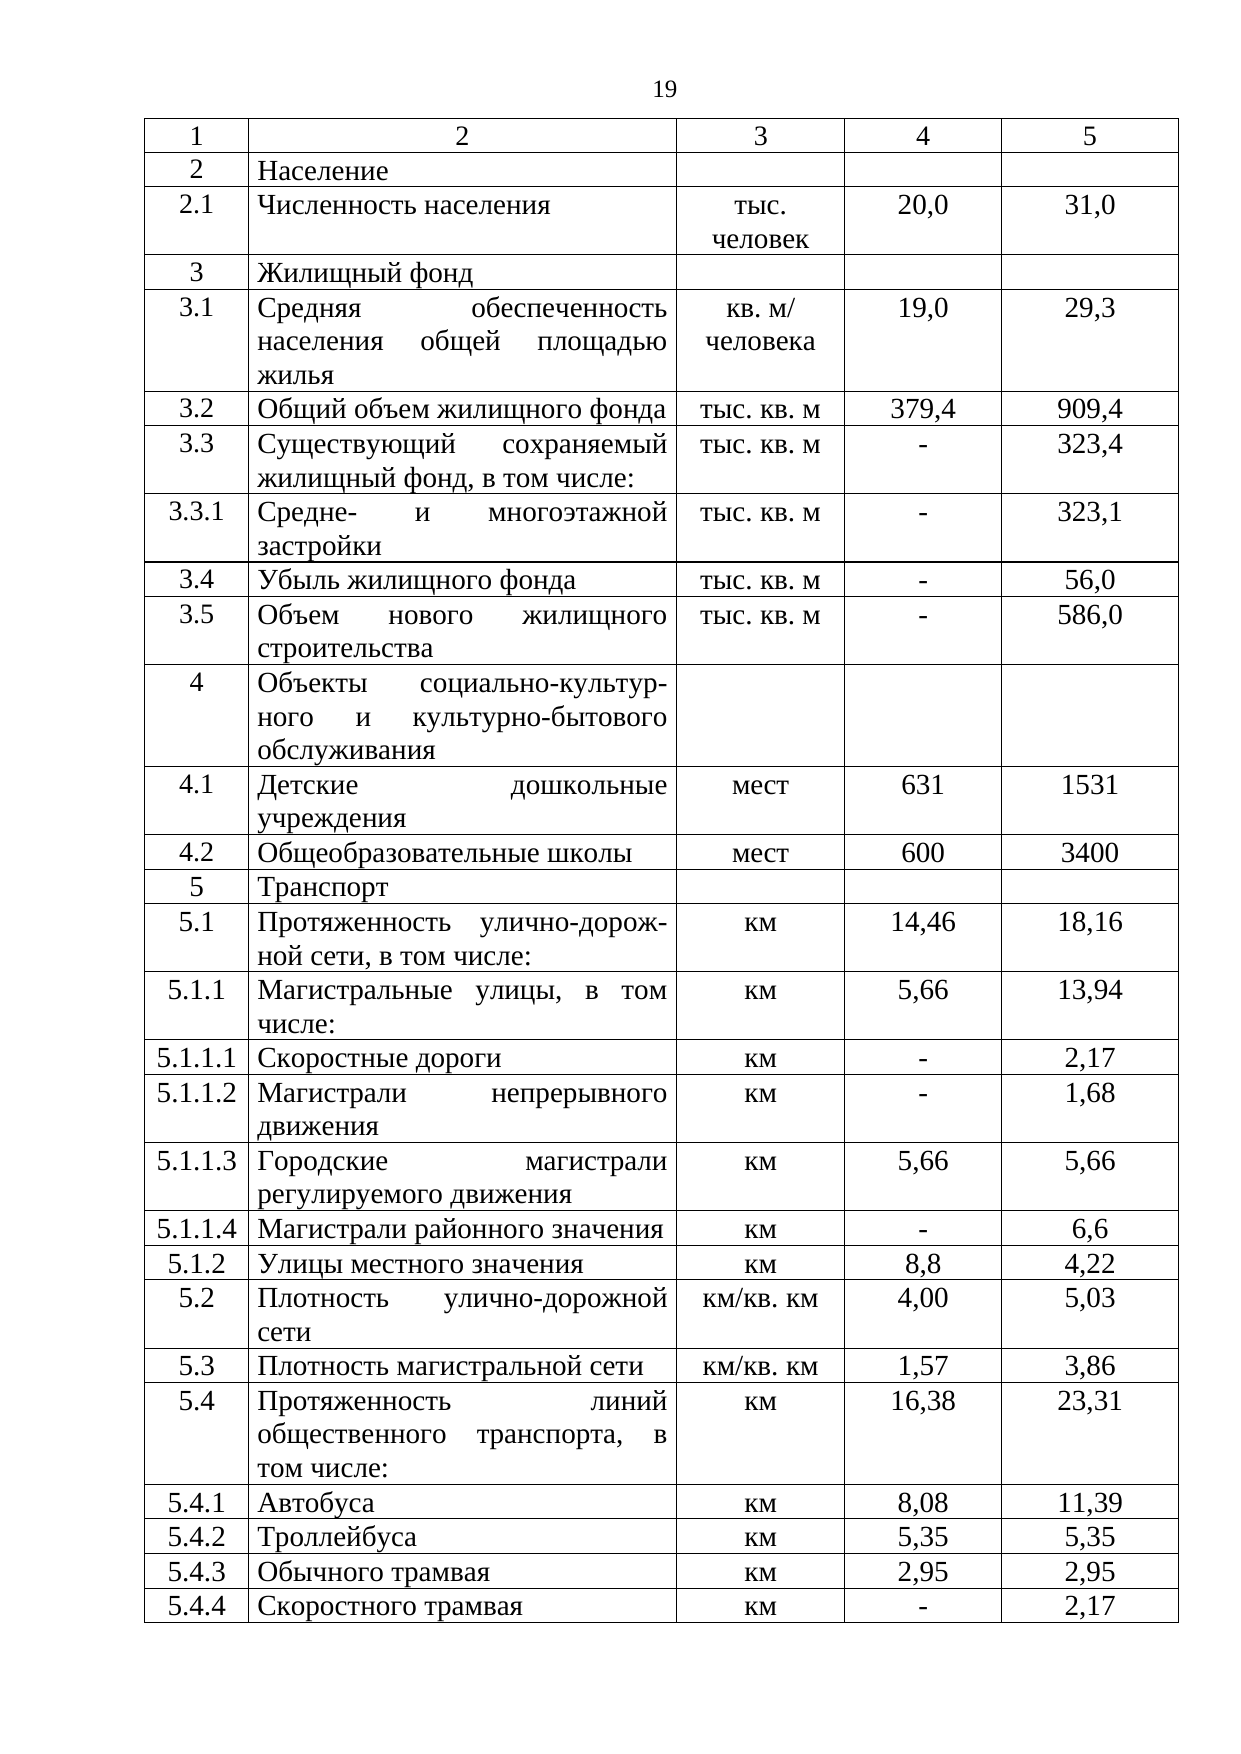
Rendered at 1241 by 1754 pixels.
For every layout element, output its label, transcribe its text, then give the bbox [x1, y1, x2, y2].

table_cell - [845, 1211, 1001, 1245]
table_cell 323,4 [1002, 426, 1178, 493]
table_header 4 [845, 119, 1001, 152]
table_cell Средняя обеспеченность населения общей площадью жилья [249, 290, 676, 391]
table_cell [1002, 255, 1178, 289]
table_cell [845, 153, 1001, 186]
table_cell 19,0 [845, 290, 1001, 391]
table_cell 5.1.1 [145, 972, 248, 1039]
table_cell 6,6 [1002, 1211, 1178, 1245]
table_cell 3 [145, 255, 248, 289]
table_cell 3.5 [145, 597, 248, 664]
table_cell 3,86 [1002, 1349, 1178, 1382]
table_cell Троллейбуса [249, 1519, 676, 1553]
table_cell тыс. кв. м [677, 392, 844, 425]
table_cell км [677, 1211, 844, 1245]
table_header 2 [249, 119, 676, 152]
table_cell [1002, 665, 1178, 766]
table_cell 5.1.1.2 [145, 1075, 248, 1142]
table_cell Магистральные улицы, в том числе: [249, 972, 676, 1039]
table_cell Скоростные дороги [249, 1040, 676, 1074]
table_cell - [845, 597, 1001, 664]
table_cell Скоростного трамвая [249, 1589, 676, 1622]
table_cell - [845, 563, 1001, 596]
table_cell 600 [845, 835, 1001, 868]
table_cell 5,03 [1002, 1280, 1178, 1347]
table_cell тыс. кв. м [677, 494, 844, 561]
table_cell тыс. кв. м [677, 597, 844, 664]
table_cell 4 [145, 665, 248, 766]
table_cell 5.4.2 [145, 1519, 248, 1553]
table_cell Средне- и многоэтажной застройки [249, 494, 676, 561]
table_cell Детские дошкольные учреждения [249, 767, 676, 834]
table_cell 29,3 [1002, 290, 1178, 391]
table_cell 5.2 [145, 1280, 248, 1347]
table_cell Городские магистрали регулируемого движения [249, 1143, 676, 1210]
table_cell Автобуса [249, 1485, 676, 1518]
table_cell 2 [145, 153, 248, 186]
table_cell км [677, 1485, 844, 1518]
table_cell 1531 [1002, 767, 1178, 834]
table_cell 31,0 [1002, 187, 1178, 254]
table_cell 2,95 [845, 1554, 1001, 1587]
table_cell 5.1.1.1 [145, 1040, 248, 1074]
table_cell 5.4 [145, 1383, 248, 1484]
table_cell 23,31 [1002, 1383, 1178, 1484]
table_cell кв. м/ человека [677, 290, 844, 391]
table_cell 323,1 [1002, 494, 1178, 561]
table_cell [677, 153, 844, 186]
table_cell 2,95 [1002, 1554, 1178, 1587]
table_cell 1,57 [845, 1349, 1001, 1382]
table_cell Плотность улично-дорожной сети [249, 1280, 676, 1347]
table_cell Население [249, 153, 676, 186]
table_cell Плотность магистральной сети [249, 1349, 676, 1382]
table_cell км [677, 1246, 844, 1279]
table_cell км [677, 1589, 844, 1622]
table_cell Обычного трамвая [249, 1554, 676, 1587]
table_cell Жилищный фонд [249, 255, 676, 289]
table_cell 3.2 [145, 392, 248, 425]
table_cell 8,8 [845, 1246, 1001, 1279]
table_cell Транспорт [249, 870, 676, 903]
table_cell 56,0 [1002, 563, 1178, 596]
table_cell 5,66 [845, 972, 1001, 1039]
table_header 5 [1002, 119, 1178, 152]
table_cell 5.3 [145, 1349, 248, 1382]
table_cell [845, 870, 1001, 903]
table_cell 5,35 [845, 1519, 1001, 1553]
table_cell км [677, 1040, 844, 1074]
table_cell Объекты социально-культур-ного и культурно-бытового обслуживания [249, 665, 676, 766]
table_cell 5,66 [1002, 1143, 1178, 1210]
table_cell 909,4 [1002, 392, 1178, 425]
table_cell - [845, 494, 1001, 561]
table_cell км [677, 1383, 844, 1484]
table_cell - [845, 426, 1001, 493]
table_cell [845, 255, 1001, 289]
table_cell Протяженность улично-дорож-ной сети, в том числе: [249, 904, 676, 971]
table_cell Объем нового жилищного строительства [249, 597, 676, 664]
table_cell 13,94 [1002, 972, 1178, 1039]
table_cell 2.1 [145, 187, 248, 254]
table_cell 4,00 [845, 1280, 1001, 1347]
table_cell 3.1 [145, 290, 248, 391]
table_cell 3.3 [145, 426, 248, 493]
table_cell 5.1 [145, 904, 248, 971]
table_cell тыс. человек [677, 187, 844, 254]
table_cell [845, 665, 1001, 766]
table_cell Общий объем жилищного фонда [249, 392, 676, 425]
table_cell - [845, 1589, 1001, 1622]
table_cell 379,4 [845, 392, 1001, 425]
table_cell Убыль жилищного фонда [249, 563, 676, 596]
table_cell 631 [845, 767, 1001, 834]
table_cell 3.3.1 [145, 494, 248, 561]
table_cell [677, 665, 844, 766]
table_cell мест [677, 835, 844, 868]
table_cell 16,38 [845, 1383, 1001, 1484]
table_cell 11,39 [1002, 1485, 1178, 1518]
table_cell Магистрали районного значения [249, 1211, 676, 1245]
table_cell 5.1.1.4 [145, 1211, 248, 1245]
table_cell мест [677, 767, 844, 834]
table_cell 5 [145, 870, 248, 903]
table_cell км/кв. км [677, 1280, 844, 1347]
table_cell [1002, 870, 1178, 903]
table_cell [677, 870, 844, 903]
table_cell 5.4.4 [145, 1589, 248, 1622]
table_cell 5.4.1 [145, 1485, 248, 1518]
table_cell - [845, 1075, 1001, 1142]
table_cell км [677, 904, 844, 971]
table_cell 2,17 [1002, 1589, 1178, 1622]
table_cell 18,16 [1002, 904, 1178, 971]
table_cell 586,0 [1002, 597, 1178, 664]
table_cell 14,46 [845, 904, 1001, 971]
table_cell Численность населения [249, 187, 676, 254]
table_cell км [677, 972, 844, 1039]
table_cell тыс. кв. м [677, 563, 844, 596]
table_cell км [677, 1519, 844, 1553]
table_cell [1002, 153, 1178, 186]
table_cell Магистрали непрерывного движения [249, 1075, 676, 1142]
table_cell км [677, 1143, 844, 1210]
table_cell Протяженность линий общественного транспорта, в том числе: [249, 1383, 676, 1484]
table_cell тыс. кв. м [677, 426, 844, 493]
table_cell 5,66 [845, 1143, 1001, 1210]
table_cell 20,0 [845, 187, 1001, 254]
table_cell км [677, 1075, 844, 1142]
table_cell км/кв. км [677, 1349, 844, 1382]
table_cell 8,08 [845, 1485, 1001, 1518]
table_cell 4.2 [145, 835, 248, 868]
table_cell км [677, 1554, 844, 1587]
table_cell Улицы местного значения [249, 1246, 676, 1279]
table_cell 4,22 [1002, 1246, 1178, 1279]
table_cell 2,17 [1002, 1040, 1178, 1074]
table_cell 5.4.3 [145, 1554, 248, 1587]
table_cell 3400 [1002, 835, 1178, 868]
table_cell 4.1 [145, 767, 248, 834]
table_cell 1,68 [1002, 1075, 1178, 1142]
table_header 1 [145, 119, 248, 152]
table_header 3 [677, 119, 844, 152]
table_cell [677, 255, 844, 289]
table_cell 3.4 [145, 563, 248, 596]
table_cell - [845, 1040, 1001, 1074]
table_cell Существующий сохраняемый жилищный фонд, в том числе: [249, 426, 676, 493]
table_cell 5.1.1.3 [145, 1143, 248, 1210]
table_cell 5.1.2 [145, 1246, 248, 1279]
table_cell Общеобразовательные школы [249, 835, 676, 868]
table_cell 5,35 [1002, 1519, 1178, 1553]
